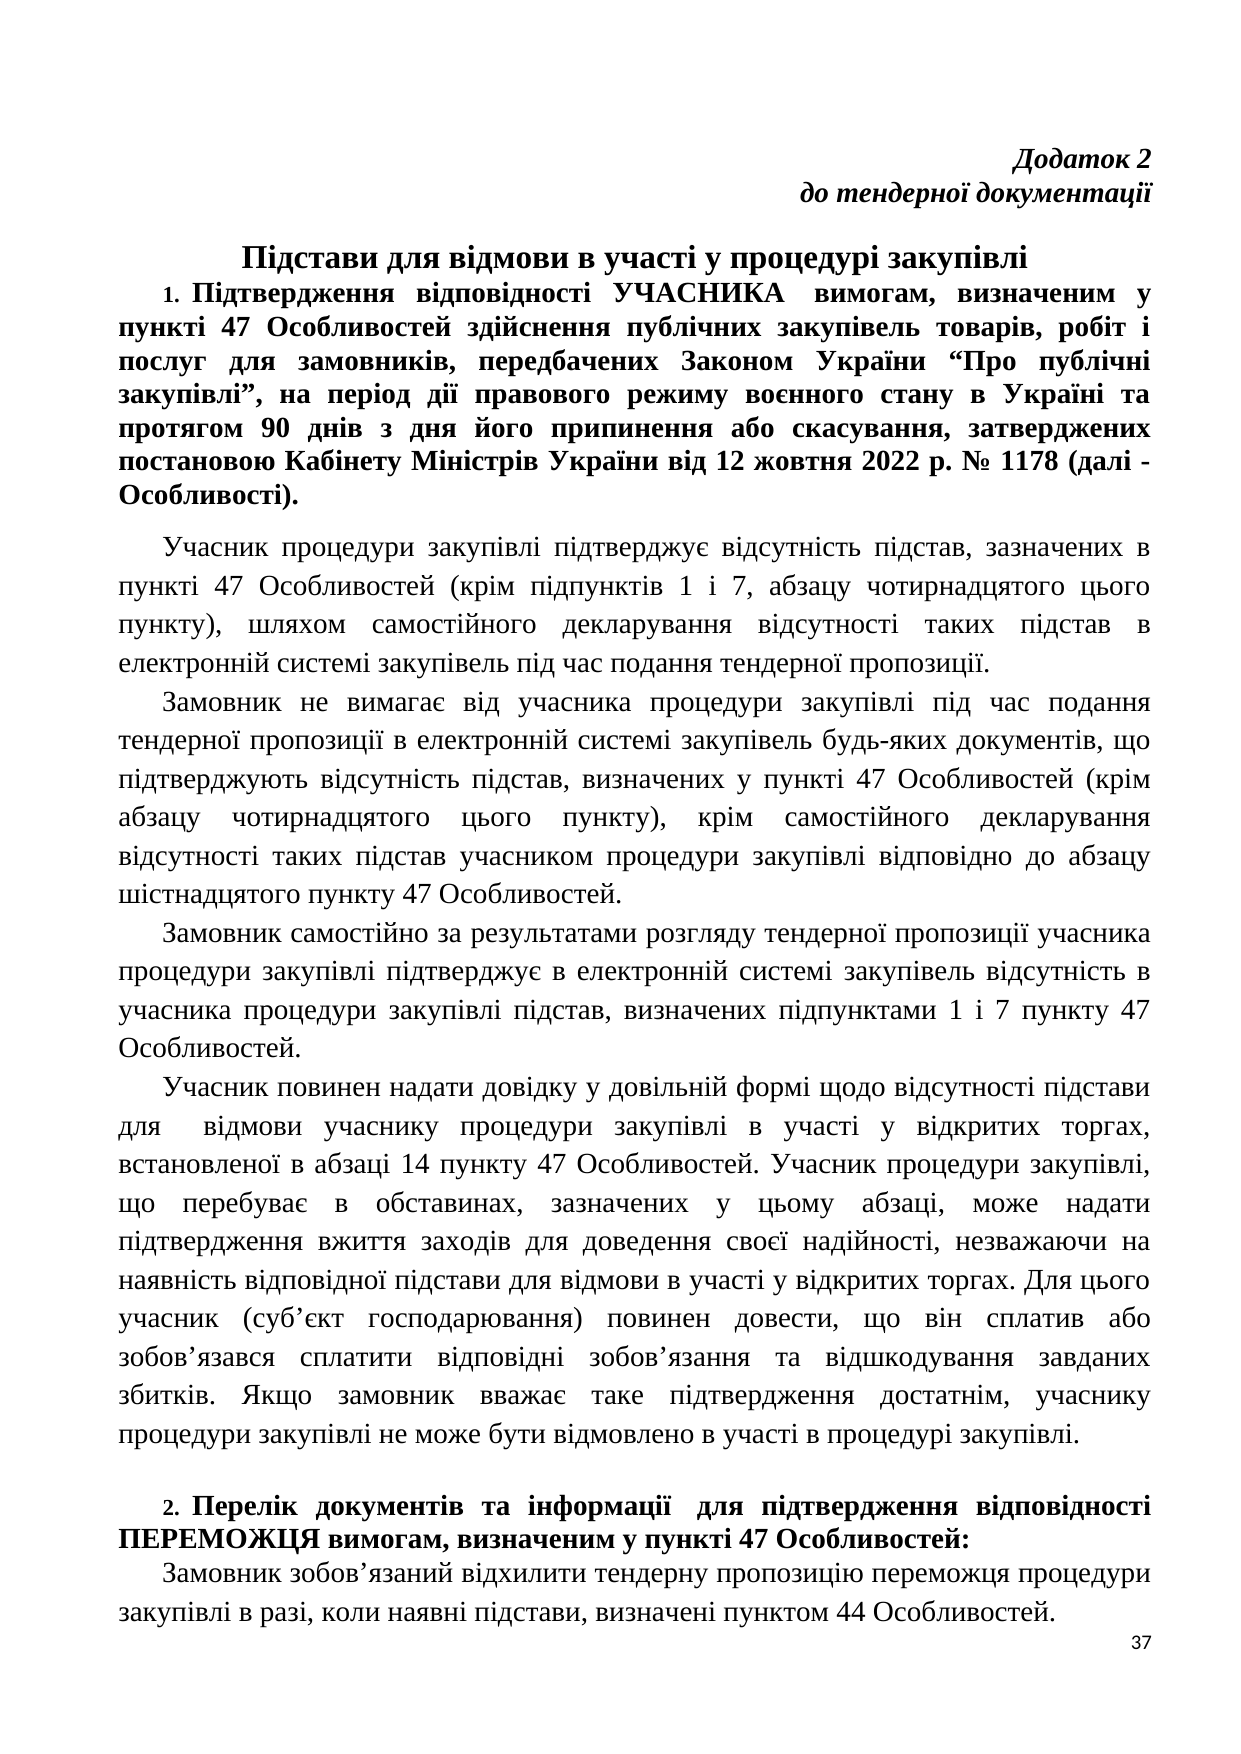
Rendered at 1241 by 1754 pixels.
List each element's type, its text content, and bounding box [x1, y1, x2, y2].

list Підтвердження відповідності УЧАСНИКА вимогам, визначеним у пункті 47 Особливостей здійснення публічних закупівель товарів, робіт і послуг для замовників, передбачених Законом України “Про публічні закупівлі”, на період дії правового режиму воєнного стану в Україні та протягом 90 днів з дня його припинення або скасування, затверджених постановою Кабінету Міністрів України від 12 жовтня 2022 р. № 1178 (далі - Особливості). [118, 276, 1152, 510]
list Перелік документів та інформації для підтвердження відповідності ПЕРЕМОЖЦЯ вимогам, визначеним у пункті 47 Особливостей: [118, 1488, 1152, 1555]
text Учасник повинен надати довідку у довільній формі щодо відсутності підстави для відмови учаснику процедури закупівлі в участі у відкритих торгах, встановленої в абзаці 14 пункту 47 Особливостей. Учасник процедури закупівлі, що перебуває в обставинах, зазначених у цьому абзаці, може надати підтвердження вжиття заходів для доведення своєї надійності, незважаючи на наявність відповідної підстави для відмови в участі у відкритих торгах. Для цього учасник (суб’єкт господарювання) повинен довести, що він сплатив або зобов’язався сплатити відповідні зобов’язання та відшкодування завданих збитків. Якщо замовник вважає таке підтвердження достатнім, учаснику процедури закупівлі не може бути відмовлено в участі в процедурі закупівлі. [118, 1069, 1152, 1449]
text до тендерної документації [118, 175, 1152, 208]
text Підстави для відмови в участі у процедурі закупівлі [118, 237, 1152, 276]
text Замовник самостійно за результатами розгляду тендерної пропозиції учасника процедури закупівлі підтверджує в електронній системі закупівель відсутність в учасника процедури закупівлі підстав, визначених підпунктами 1 і 7 пункту 47 Особливостей. [118, 915, 1152, 1064]
text Замовник не вимагає від учасника процедури закупівлі під час подання тендерної пропозиції в електронній системі закупівель будь-яких документів, що підтверджують відсутність підстав, визначених у пункті 47 Особливостей (крім абзацу чотирнадцятого цього пункту), крім самостійного декларування відсутності таких підстав учасником процедури закупівлі відповідно до абзацу шістнадцятого пункту 47 Особливостей. [118, 684, 1152, 910]
text Додаток 2 [118, 141, 1152, 175]
text Замовник зобов’язаний відхилити тендерну пропозицію переможця процедури закупівлі в разі, коли наявні підстави, визначені пунктом 44 Особливостей. [118, 1555, 1152, 1627]
text Учасник процедури закупівлі підтверджує відсутність підстав, зазначених в пункті 47 Особливостей (крім підпунктів 1 і 7, абзацу чотирнадцятого цього пункту), шляхом самостійного декларування відсутності таких підстав в електронній системі закупівель під час подання тендерної пропозиції. [118, 529, 1152, 679]
